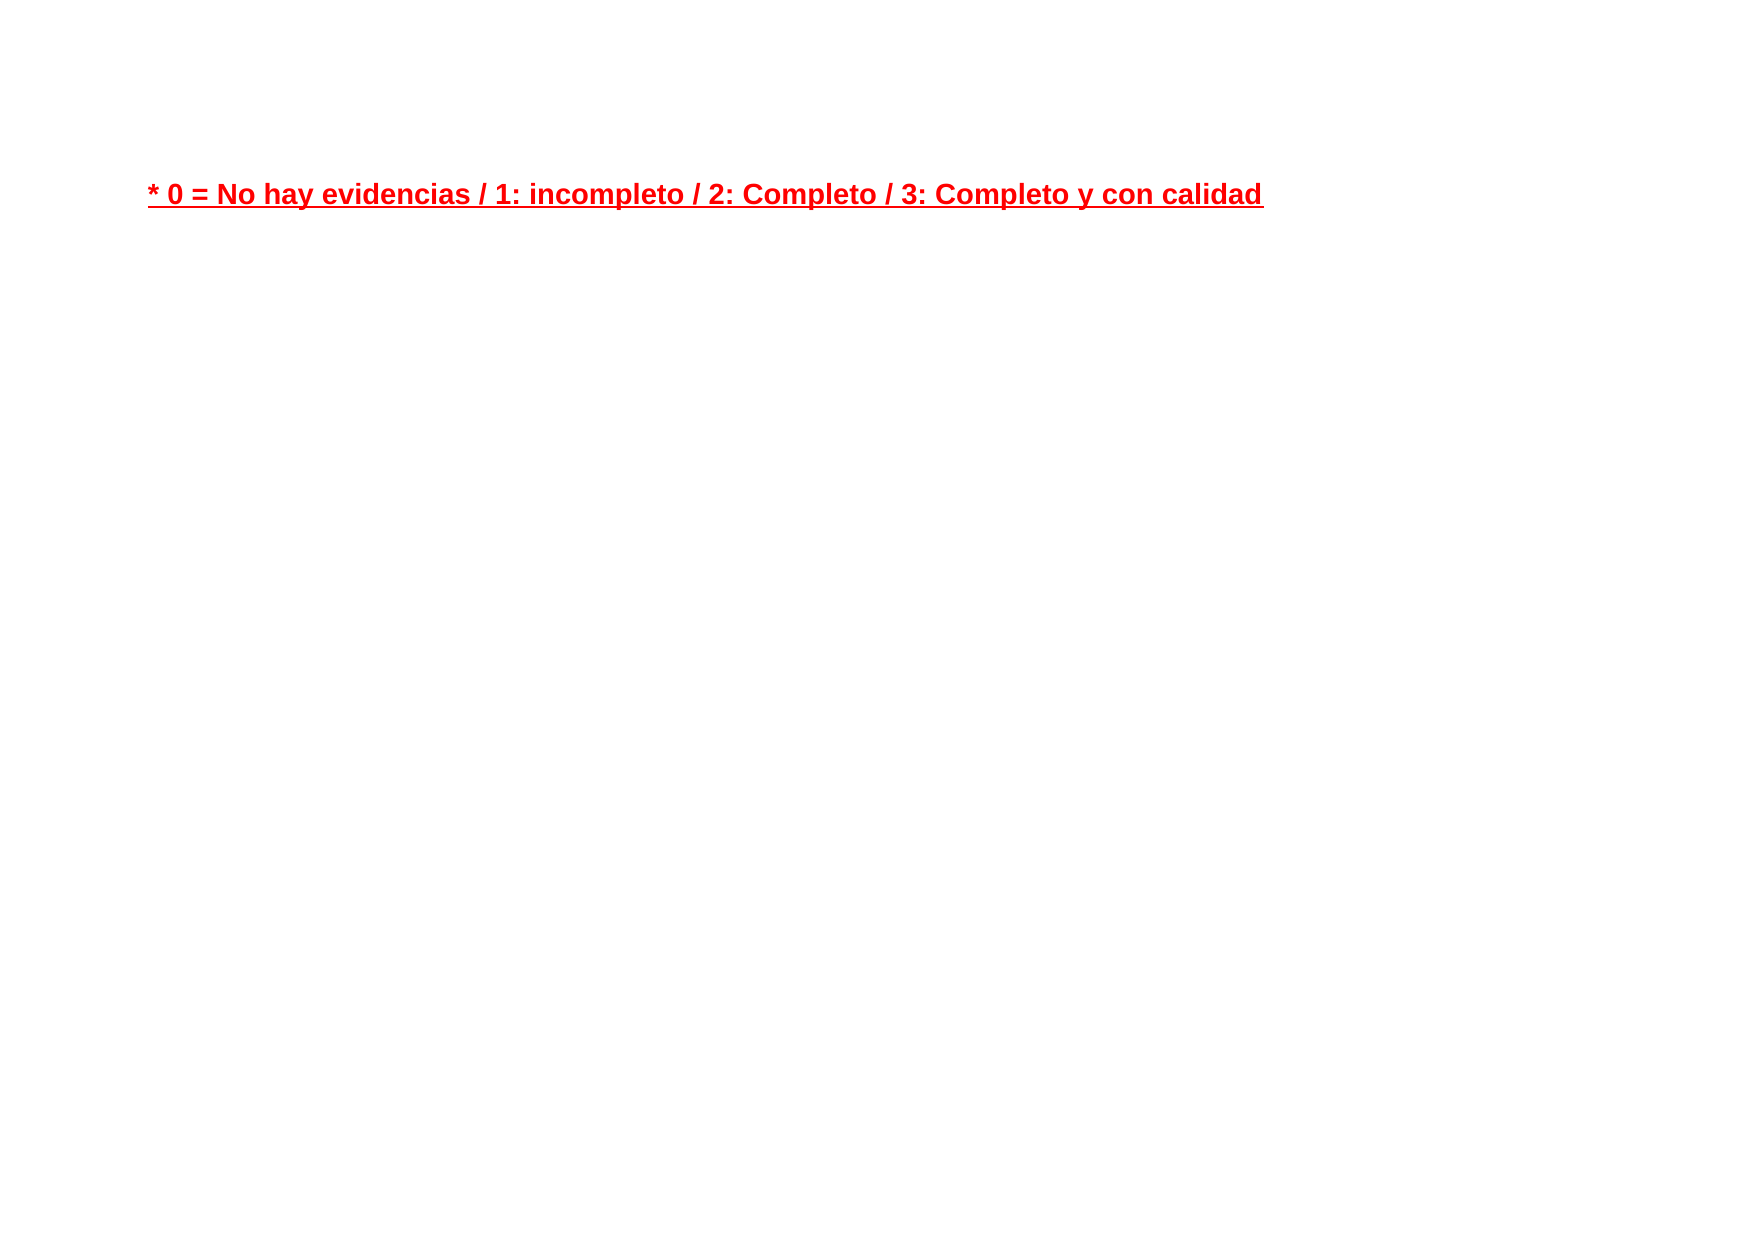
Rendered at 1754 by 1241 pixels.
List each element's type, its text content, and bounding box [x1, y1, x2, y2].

text * 0 = No hay evidencias / 1: incompleto / 2: Completo / 3: Completo y con calidad [148, 177, 1606, 211]
